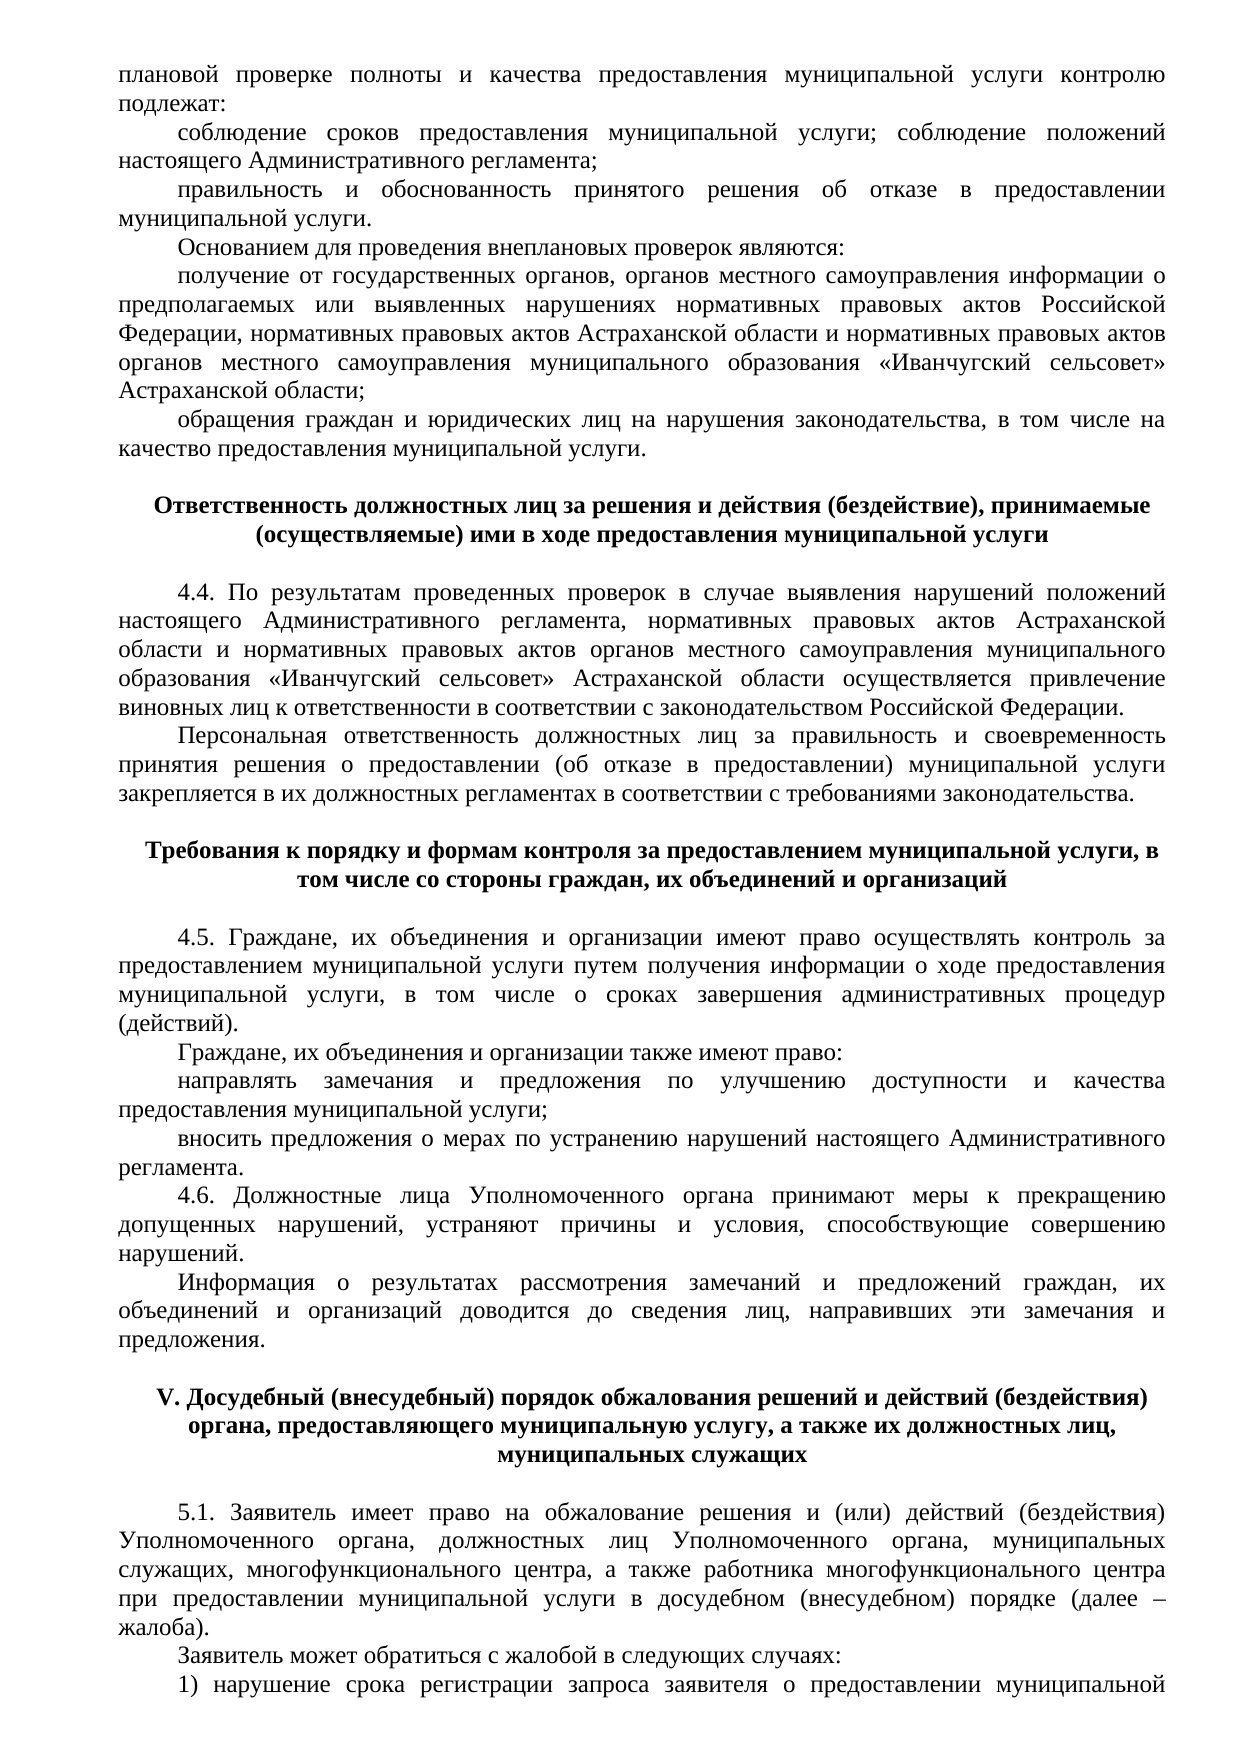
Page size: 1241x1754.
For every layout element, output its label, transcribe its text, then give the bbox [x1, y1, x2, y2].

subtitle Требования к порядку и формам контроля за предоставлением муниципальной услуги, в том числе со стороны граждан, их объединений и организаций [138, 835, 1167, 893]
text получение от государственных органов, органов местного самоуправления информации о предполагаемых или выявленных нарушениях нормативных правовых актов Российской Федерации, нормативных правовых актов Астраханской области и нормативных правовых актов органов местного самоуправления муниципального образования «Иванчугский сельсовет» Астраханской области; [118, 260, 1167, 404]
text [118, 1669, 1167, 1698]
text 5.1. Заявитель имеет право на обжалование решения и (или) действий (бездействия) Уполномоченного органа, должностных лиц Уполномоченного органа, муниципальных служащих, многофункционального центра, а также работника многофункционального центра при предоставлении муниципальной услуги в досудебном (внесудебном) порядке (далее – жалоба). [118, 1497, 1167, 1640]
text правильность и обоснованность принятого решения об отказе в предоставлении муниципальной услуги. [118, 174, 1167, 232]
subtitle Ответственность должностных лиц за решения и действия (бездействие), принимаемые (осуществляемые) ими в ходе предоставления муниципальной услуги [138, 490, 1167, 548]
text 4.6. Должностные лица Уполномоченного органа принимают меры к прекращению допущенных нарушений, устраняют причины и условия, способствующие совершению нарушений. [118, 1180, 1167, 1267]
text 4.5. Граждане, их объединения и организации имеют право осуществлять контроль за предоставлением муниципальной услуги путем получения информации о ходе предоставления муниципальной услуги, в том числе о сроках завершения административных процедур (действий). [118, 922, 1167, 1037]
text Информация о результатах рассмотрения замечаний и предложений граждан, их объединений и организаций доводится до сведения лиц, направивших эти замечания и предложения. [118, 1267, 1167, 1353]
text Персональная ответственность должностных лиц за правильность и своевременность принятия решения о предоставлении (об отказе в предоставлении) муниципальной услуги закрепляется в их должностных регламентах в соответствии с требованиями законодательства. [118, 720, 1167, 807]
text направлять замечания и предложения по улучшению доступности и качества предоставления муниципальной услуги; [118, 1065, 1167, 1123]
text Заявитель может обратиться с жалобой в следующих случаях: [118, 1640, 1167, 1669]
text вносить предложения о мерах по устранению нарушений настоящего Административного регламента. [118, 1123, 1167, 1180]
subtitle V. Досудебный (внесудебный) порядок обжалования решений и действий (бездействия) органа, предоставляющего муниципальную услугу, а также их должностных лиц, муниципальных служащих [138, 1382, 1167, 1468]
text 4.4. По результатам проведенных проверок в случае выявления нарушений положений настоящего Административного регламента, нормативных правовых актов Астраханской области и нормативных правовых актов органов местного самоуправления муниципального образования «Иванчугский сельсовет» Астраханской области осуществляется привлечение виновных лиц к ответственности в соответствии с законодательством Российской Федерации. [118, 577, 1167, 720]
text обращения граждан и юридических лиц на нарушения законодательства, в том числе на качество предоставления муниципальной услуги. [118, 404, 1167, 462]
text Основанием для проведения внеплановых проверок являются: [118, 232, 1167, 260]
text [118, 59, 1167, 117]
text соблюдение сроков предоставления муниципальной услуги; соблюдение положений настоящего Административного регламента; [118, 117, 1167, 174]
text Граждане, их объединения и организации также имеют право: [118, 1037, 1167, 1065]
